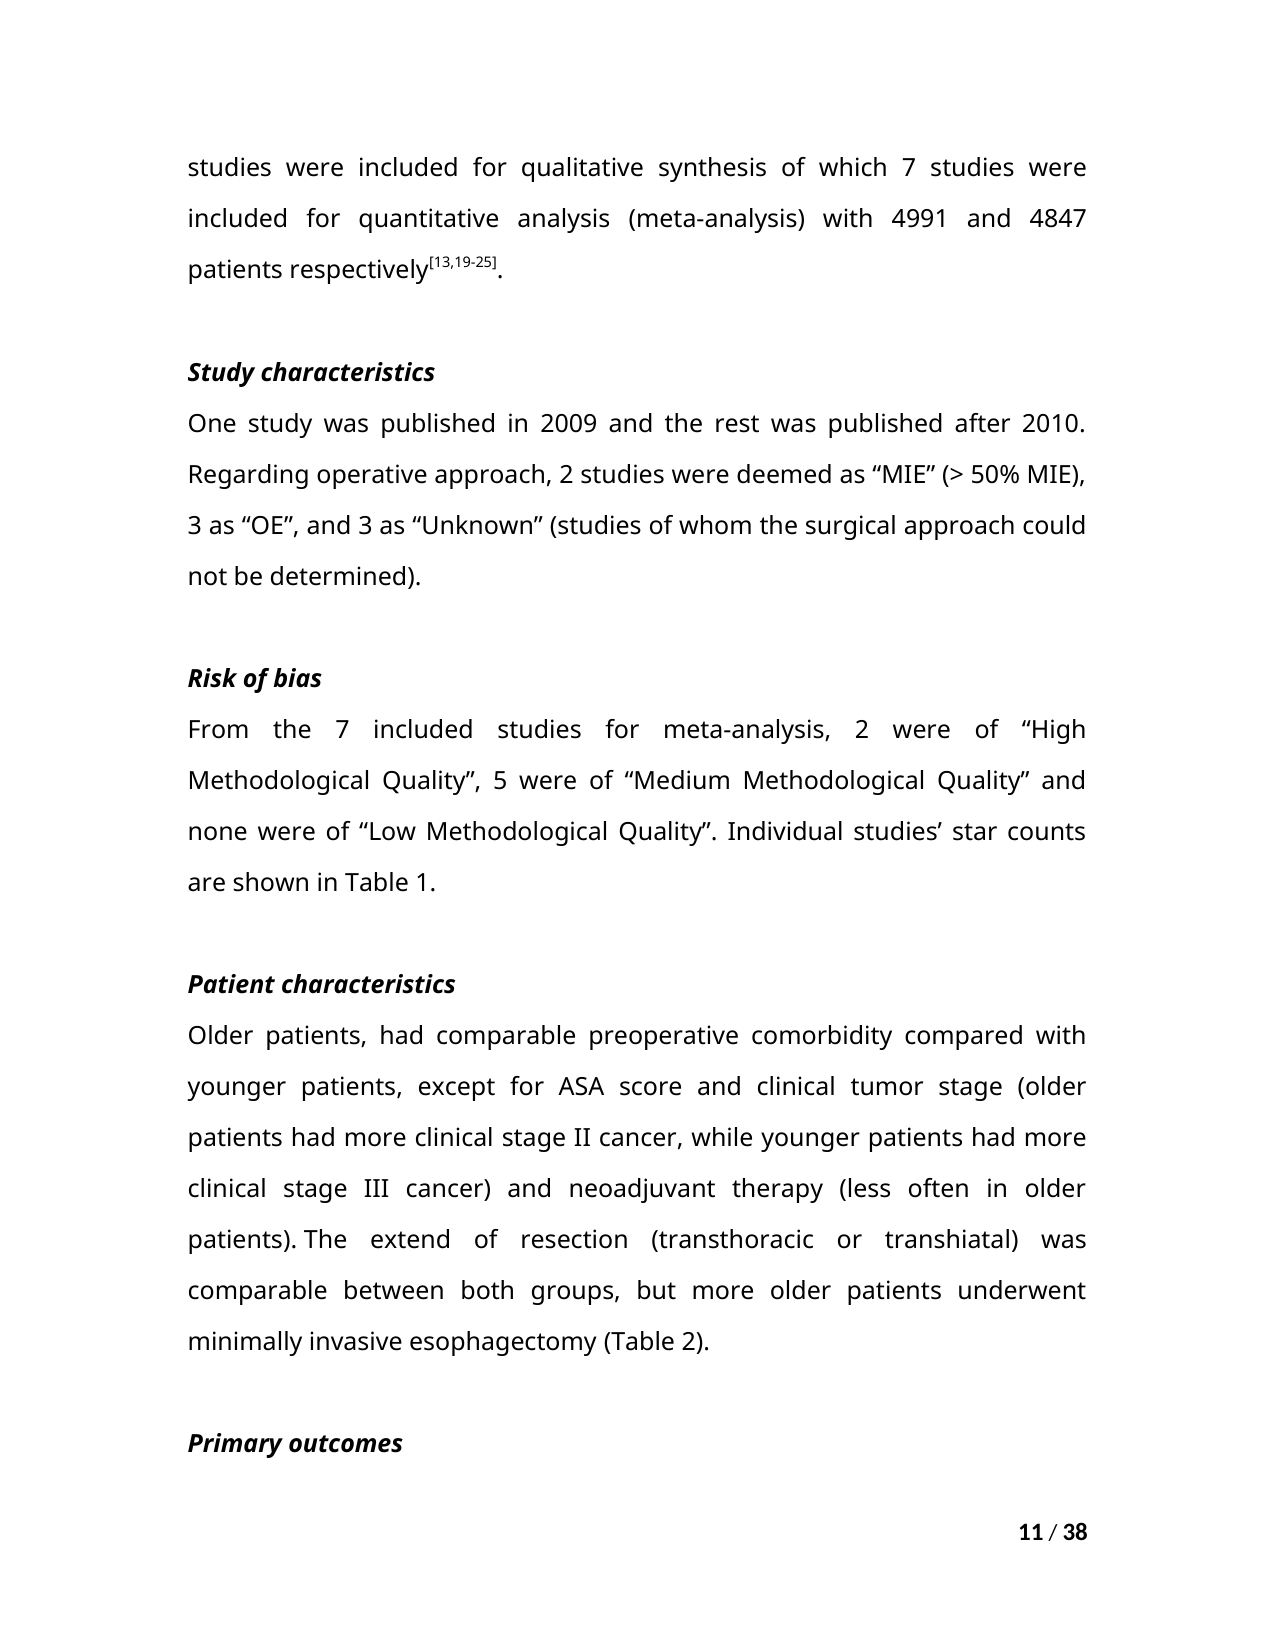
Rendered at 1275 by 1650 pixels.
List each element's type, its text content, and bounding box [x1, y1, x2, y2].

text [187, 150, 1087, 286]
text Patient characteristics [187, 967, 1087, 1001]
text From the 7 included studies for meta-analysis, 2 were of “High Methodological Quality”, 5 were of “Medium Methodological Quality” and none were of “Low Methodological Quality”. Individual studies’ star counts are shown in Table 1. [187, 711, 1087, 899]
text Primary outcomes [187, 1426, 1087, 1460]
text One study was published in 2009 and the rest was published after 2010. Regarding operative approach, 2 studies were deemed as “MIE” (> 50% MIE), 3 as “OE”, and 3 as “Unknown” (studies of whom the surgical approach could not be determined). [187, 405, 1087, 592]
text Older patients, had comparable preoperative comorbidity compared with younger patients, except for ASA score and clinical tumor stage (older patients had more clinical stage II cancer, while younger patients had more clinical stage III cancer) and neoadjuvant therapy (less often in older patients). The extend of resection (transthoracic or transhiatal) was comparable between both groups, but more older patients underwent minimally invasive esophagectomy (Table 2). [187, 1018, 1087, 1358]
text Study characteristics [187, 354, 1087, 388]
text Risk of bias [187, 660, 1087, 694]
